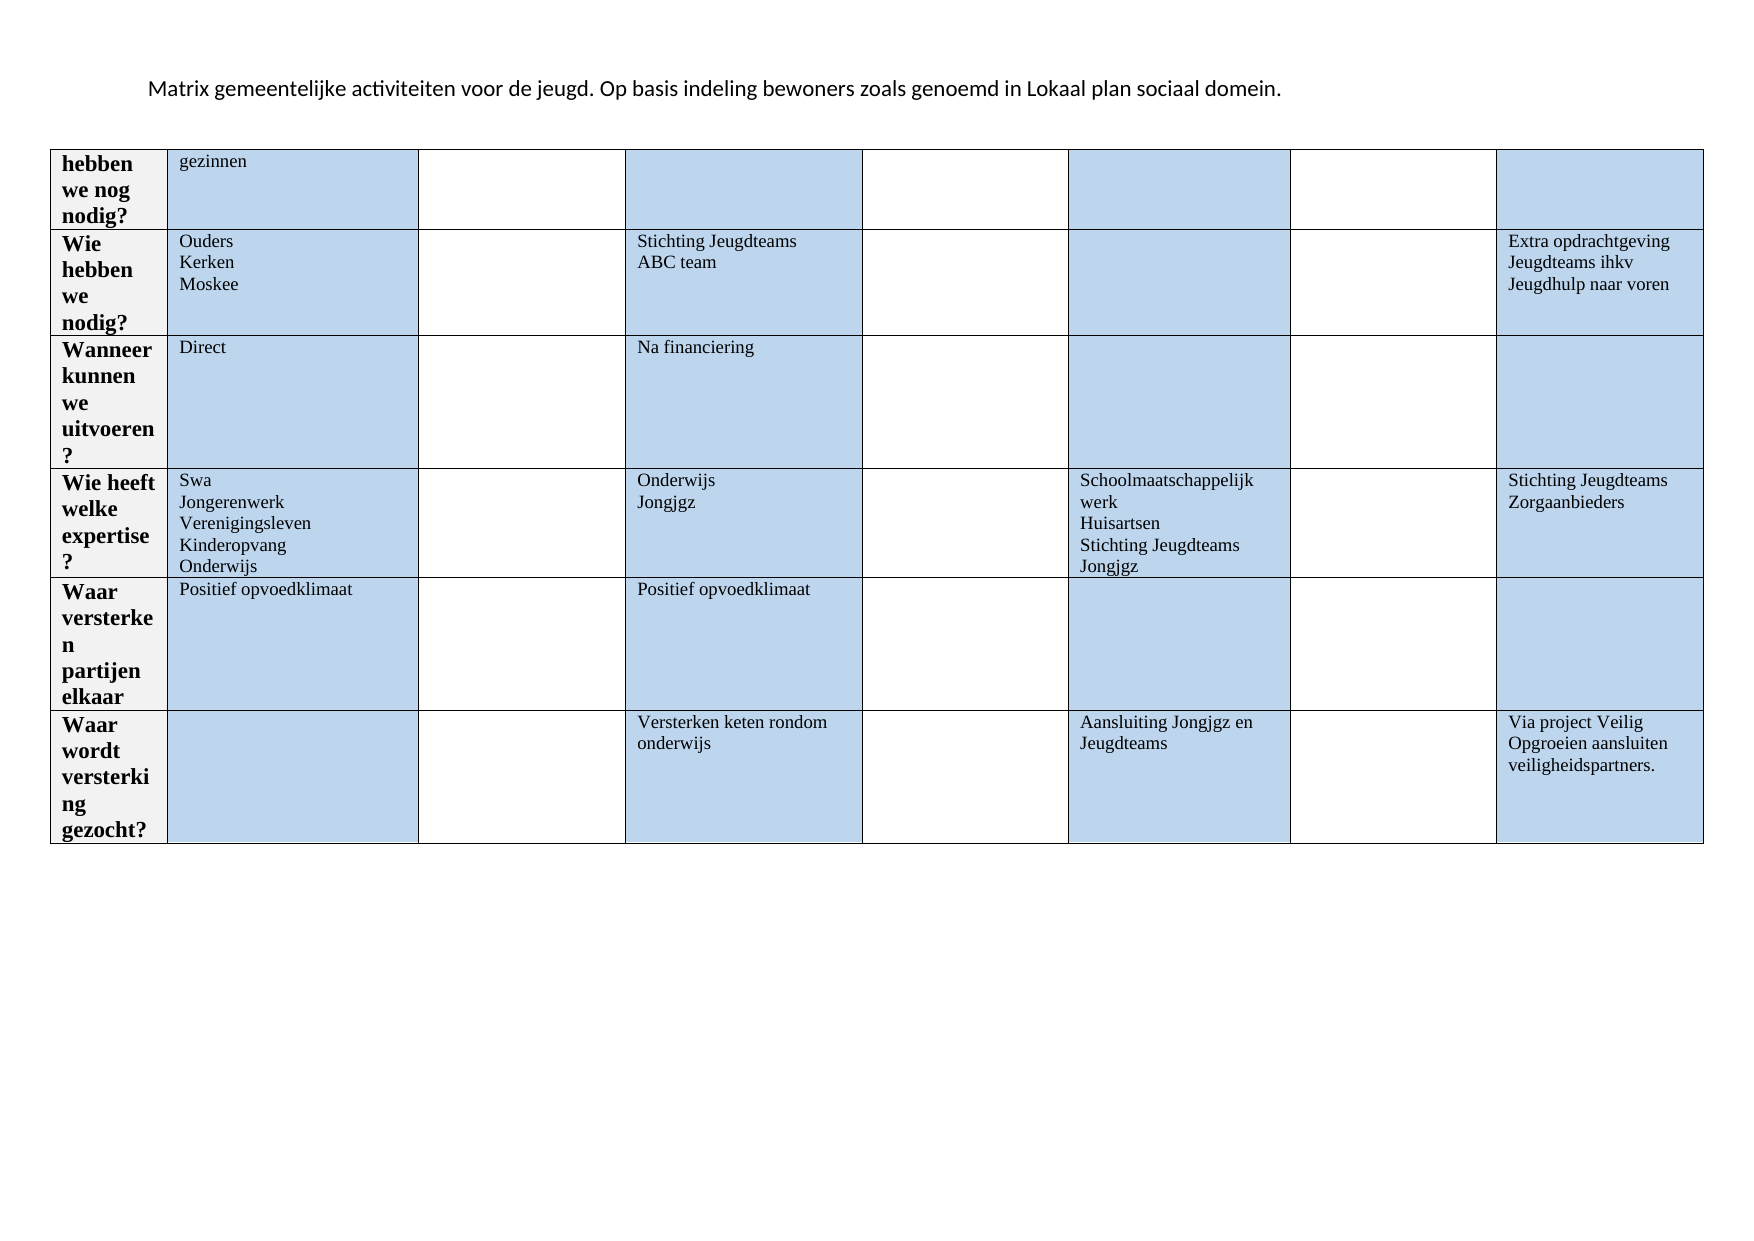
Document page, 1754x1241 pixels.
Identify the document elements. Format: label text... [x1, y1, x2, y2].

table_cell [863, 150, 1068, 229]
table_cell Stichting Jeugdteams ABC team [626, 230, 862, 335]
table_cell [1069, 578, 1290, 710]
table_cell [1291, 469, 1496, 577]
table_cell Waar wordt versterking gezocht? [51, 711, 167, 842]
table_cell [419, 469, 625, 577]
table_cell [863, 469, 1068, 577]
table_cell [1069, 336, 1290, 468]
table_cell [1497, 150, 1703, 229]
table_cell Ouders Kerken Moskee [168, 230, 418, 335]
table_cell Positief opvoedklimaat [626, 578, 862, 710]
table_cell Extra opdrachtgeving Jeugdteams ihkv Jeugdhulp naar voren [1497, 230, 1703, 335]
table_cell [419, 150, 625, 229]
table_cell Na financiering [626, 336, 862, 468]
table_cell Swa Jongerenwerk Verenigingsleven Kinderopvang Onderwijs [168, 469, 418, 577]
table_cell Onderwijs Jongjgz [626, 469, 862, 577]
table_cell Schoolmaatschappelijk werk Huisartsen Stichting Jeugdteams Jongjgz [1069, 469, 1290, 577]
table_cell [1069, 150, 1290, 229]
table_cell [1291, 711, 1496, 842]
table_cell [1291, 150, 1496, 229]
table_cell Positief opvoedklimaat [168, 578, 418, 710]
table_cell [168, 150, 418, 229]
table_cell [1291, 336, 1496, 468]
table_cell Via project Veilig Opgroeien aansluiten veiligheidspartners. [1497, 711, 1703, 842]
table_cell Stichting Jeugdteams Zorgaanbieders [1497, 469, 1703, 577]
table_cell [419, 711, 625, 842]
table_cell [1291, 230, 1496, 335]
table_cell [863, 578, 1068, 710]
table_cell Waar versterken partijen elkaar [51, 578, 167, 710]
table_cell [1497, 578, 1703, 710]
table_cell Versterken keten rondom onderwijs [626, 711, 862, 842]
table_cell Wie heeft welke expertise? [51, 469, 167, 577]
table_cell [863, 230, 1068, 335]
table_cell [863, 711, 1068, 842]
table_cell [51, 150, 167, 229]
table_cell Wanneer kunnen we uitvoeren? [51, 336, 167, 468]
table_cell [168, 711, 418, 842]
table_cell Direct [168, 336, 418, 468]
table_cell Wie hebben we nodig? [51, 230, 167, 335]
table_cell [626, 150, 862, 229]
table_cell [863, 336, 1068, 468]
table_cell [419, 230, 625, 335]
table_cell Aansluiting Jongjgz en Jeugdteams [1069, 711, 1290, 842]
table_cell [1291, 578, 1496, 710]
table_cell [419, 336, 625, 468]
table_cell [419, 578, 625, 710]
table_cell [1497, 336, 1703, 468]
table_cell [1069, 230, 1290, 335]
